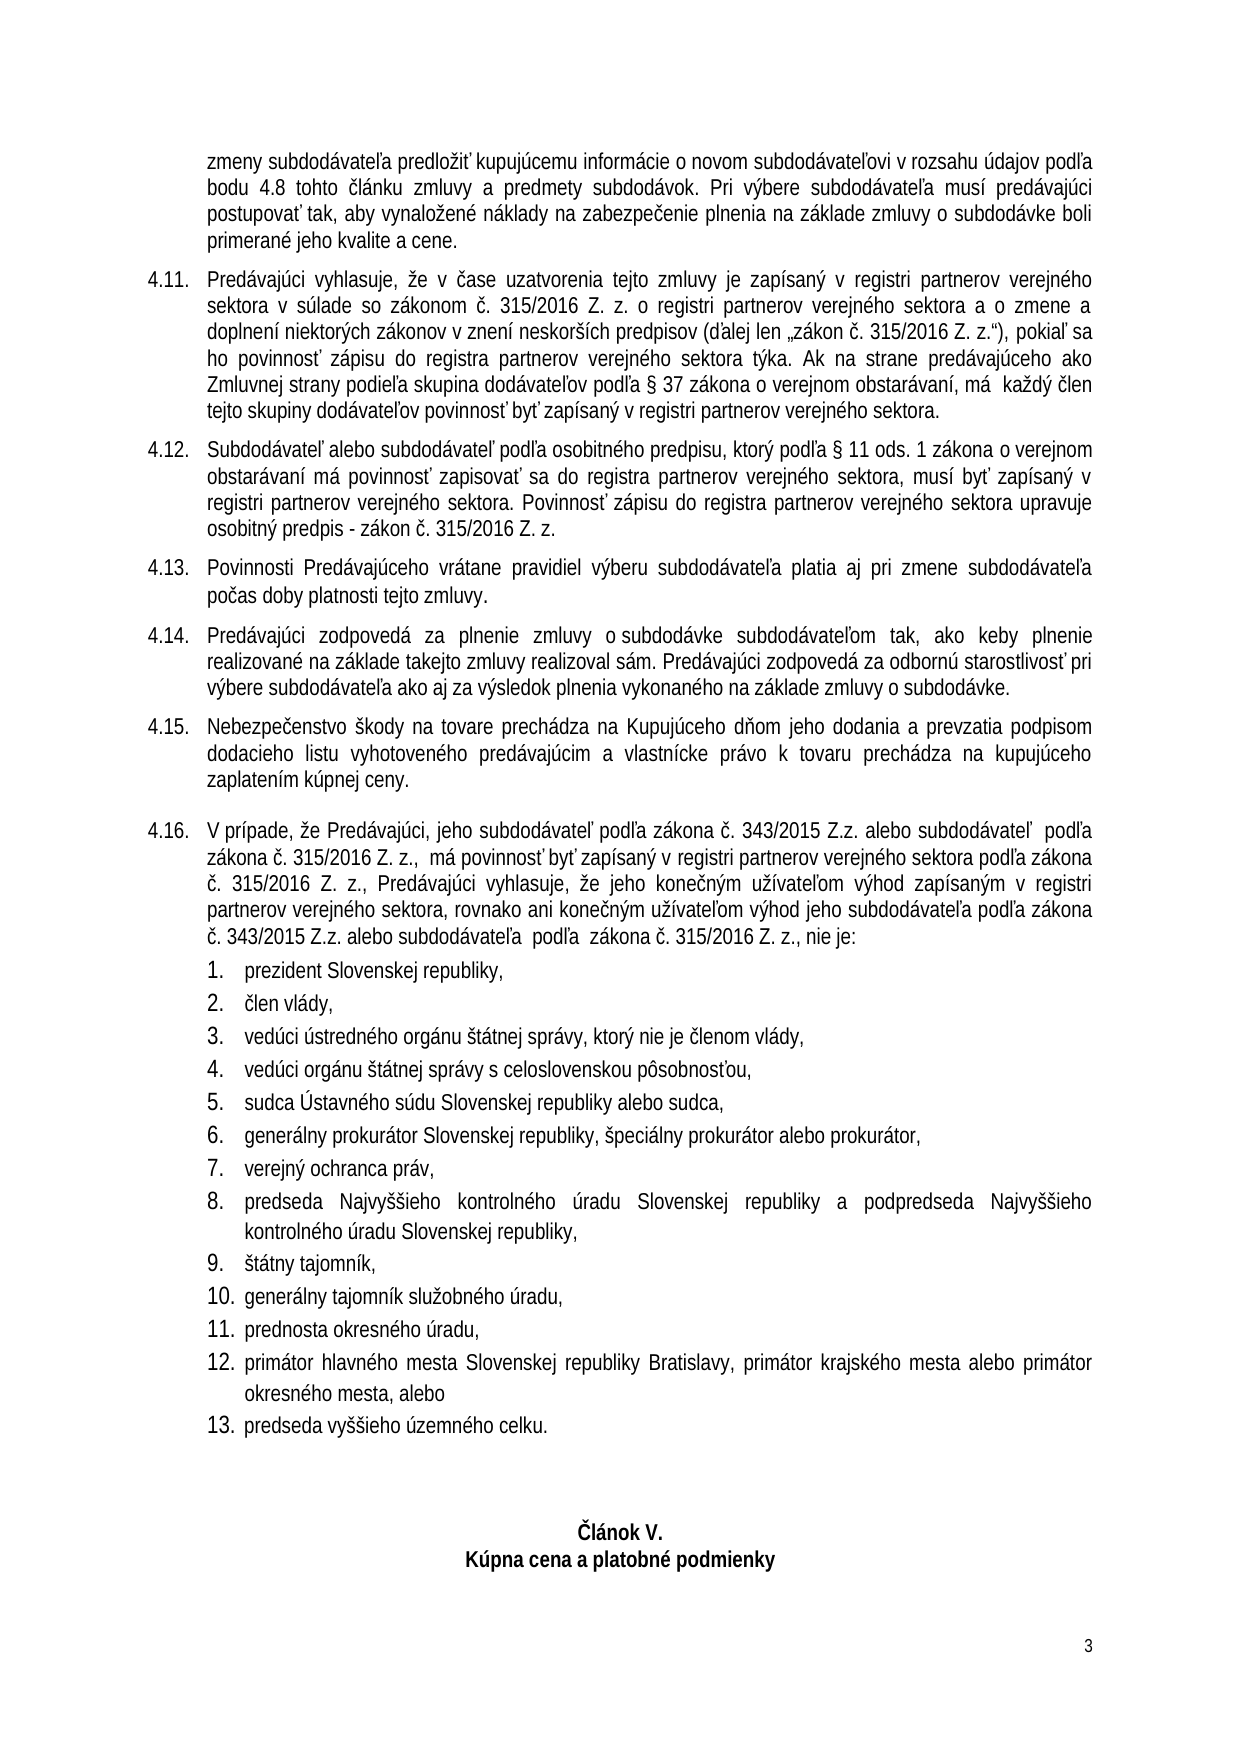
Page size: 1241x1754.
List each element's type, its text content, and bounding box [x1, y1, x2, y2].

list sudca Ústavného súdu Slovenskej republiky alebo sudca, [207, 1087, 1092, 1116]
list predseda vyššieho územného celku. [207, 1410, 1092, 1438]
text Článok V. [148, 1519, 1092, 1546]
list vedúci orgánu štátnej správy s celoslovenskou pôsobnosťou, [207, 1054, 1092, 1083]
list V prípade, že Predávajúci, jeho subdodávateľ podľa zákona č. 343/2015 Z.z. alebo subdodávateľ podľa zákona č. 315/2016 Z. z., má povinnosť byť zapísaný v registri partnerov verejného sektora podľa zákona č. 315/2016 Z. z., Predávajúci vyhlasuje, že jeho konečným užívateľom výhod zapísaným v registri partnerov verejného sektora, rovnako ani konečným užívateľom výhod jeho subdodávateľa podľa zákona č. 343/2015 Z.z. alebo subdodávateľa podľa zákona č. 315/2016 Z. z., nie je: [148, 817, 1092, 949]
list Nebezpečenstvo škody na tovare prechádza na Kupujúceho dňom jeho dodania a prevzatia podpisom dodacieho listu vyhotoveného predávajúcim a vlastnícke právo k tovaru prechádza na kupujúceho zaplatením kúpnej ceny. [148, 713, 1092, 792]
list prezident Slovenskej republiky, [207, 955, 1092, 984]
list vedúci ústredného orgánu štátnej správy, ktorý nie je členom vlády, [207, 1021, 1092, 1050]
list verejný ochranca práv, [207, 1153, 1092, 1181]
list Predávajúci zodpovedá za plnenie zmluvy o subdodávke subdodávateľom tak, ako keby plnenie realizované na základe takejto zmluvy realizoval sám. Predávajúci zodpovedá za odbornú starostlivosť pri výbere subdodávateľa ako aj za výsledok plnenia vykonaného na základe zmluvy o subdodávke. [148, 622, 1092, 701]
list primátor hlavného mesta Slovenskej republiky Bratislavy, primátor krajského mesta alebo primátor okresného mesta, alebo [207, 1347, 1092, 1406]
list Povinnosti Predávajúceho vrátane pravidiel výberu subdodávateľa platia aj pri zmene subdodávateľa počas doby platnosti tejto zmluvy. [148, 554, 1092, 609]
text Kúpna cena a platobné podmienky [148, 1546, 1092, 1572]
list štátny tajomník, [207, 1248, 1092, 1277]
list generálny prokurátor Slovenskej republiky, špeciálny prokurátor alebo prokurátor, [207, 1120, 1092, 1148]
list generálny tajomník služobného úradu, [207, 1281, 1092, 1310]
list Subdodávateľ alebo subdodávateľ podľa osobitného predpisu, ktorý podľa § 11 ods. 1 zákona o verejnom obstarávaní má povinnosť zapisovať sa do registra partnerov verejného sektora, musí byť zapísaný v registri partnerov verejného sektora. Povinnosť zápisu do registra partnerov verejného sektora upravuje osobitný predpis - zákon č. 315/2016 Z. z. [148, 436, 1092, 542]
list člen vlády, [207, 988, 1092, 1017]
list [148, 148, 1092, 253]
list predseda Najvyššieho kontrolného úradu Slovenskej republiky a podpredseda Najvyššieho kontrolného úradu Slovenskej republiky, [207, 1186, 1092, 1244]
list Predávajúci vyhlasuje, že v čase uzatvorenia tejto zmluvy je zapísaný v registri partnerov verejného sektora v súlade so zákonom č. 315/2016 Z. z. o registri partnerov verejného sektora a o zmene a doplnení niektorých zákonov v znení neskorších predpisov (ďalej len „zákon č. 315/2016 Z. z.“), pokiaľ sa ho povinnosť zápisu do registra partnerov verejného sektora týka. Ak na strane predávajúceho ako Zmluvnej strany podieľa skupina dodávateľov podľa § 37 zákona o verejnom obstarávaní, má každý člen tejto skupiny dodávateľov povinnosť byť zapísaný v registri partnerov verejného sektora. [148, 266, 1092, 424]
list prednosta okresného úradu, [207, 1314, 1092, 1343]
